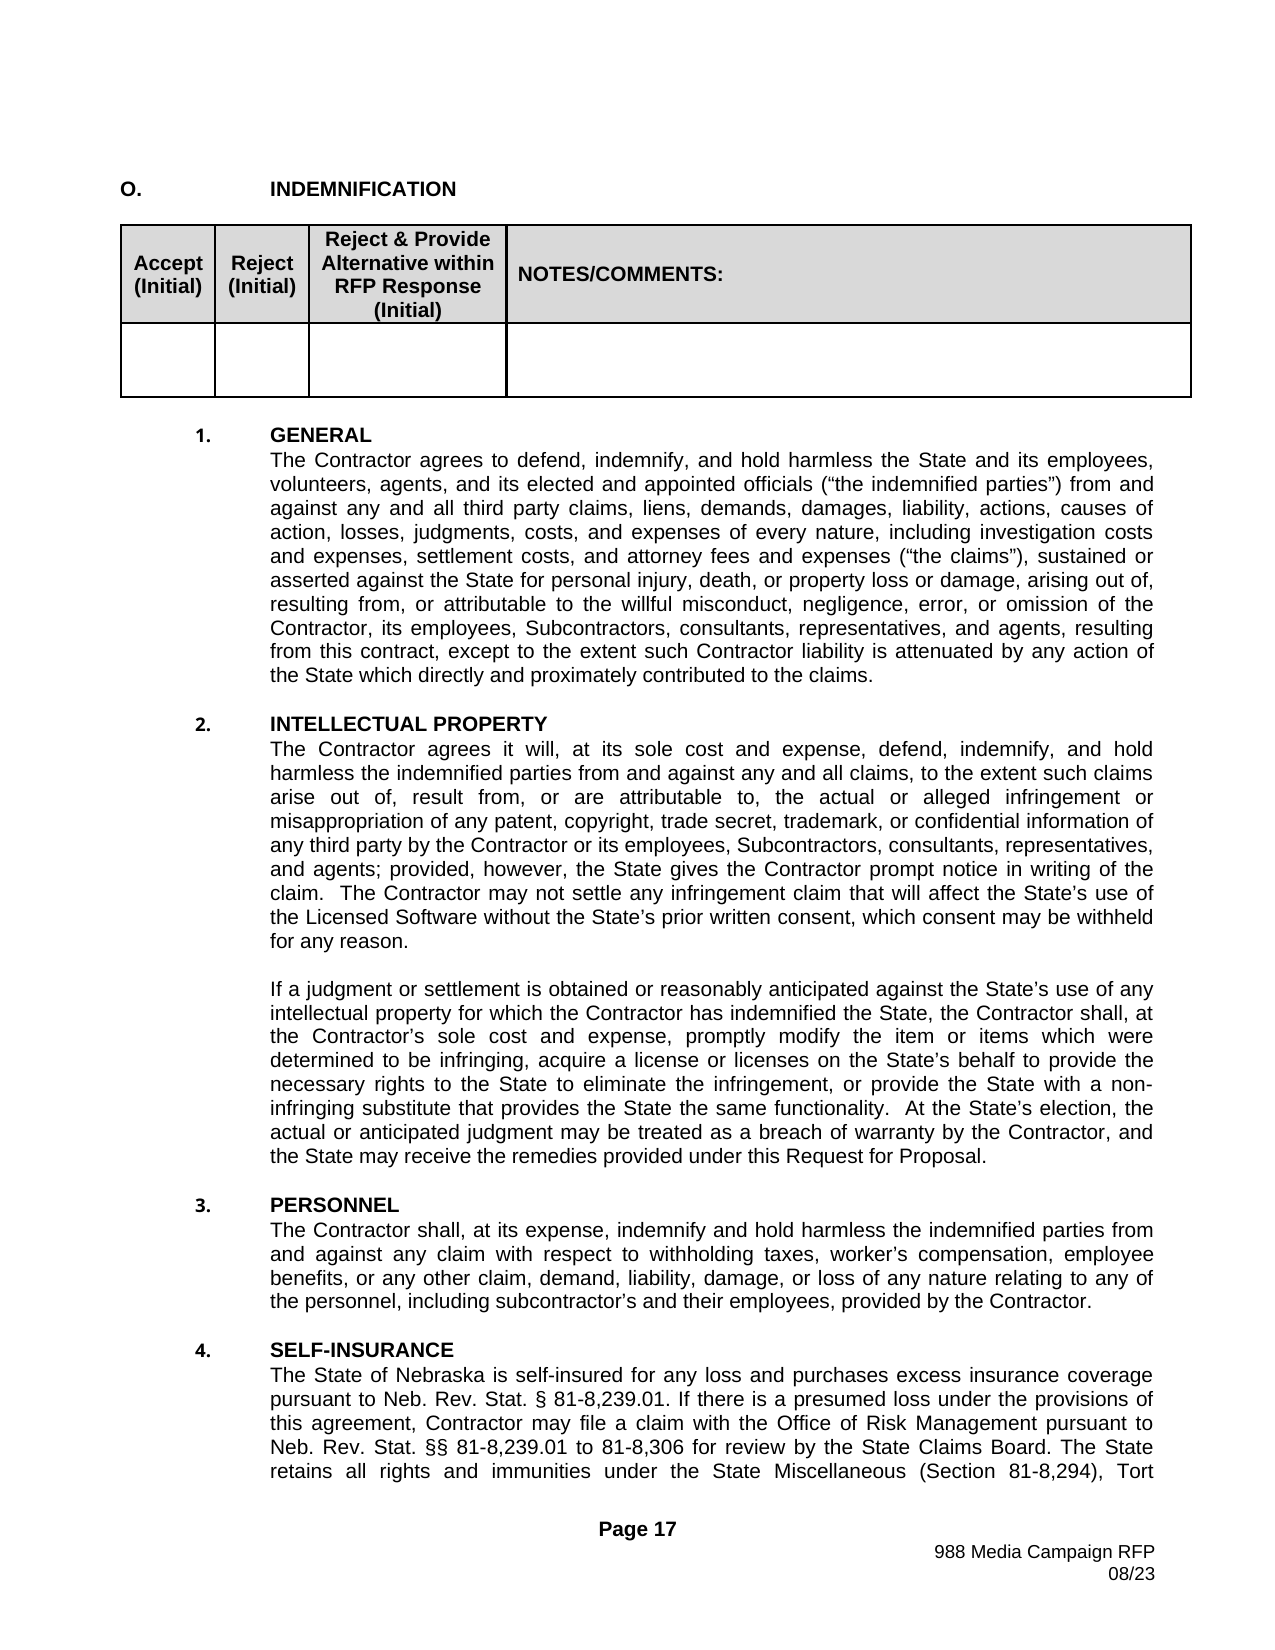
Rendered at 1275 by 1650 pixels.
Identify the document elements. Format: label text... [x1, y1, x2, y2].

list INDEMNIFICATION [120, 176, 1155, 200]
table_header Reject & Provide Alternative within RFP Response (Initial) [310, 226, 505, 322]
text PERSONNEL [195, 1192, 1155, 1217]
table_header Accept (Initial) [122, 226, 214, 322]
text GENERAL [195, 422, 1155, 448]
table_cell [508, 324, 1190, 396]
text SELF-INSURANCE [195, 1337, 1155, 1363]
text If a judgment or settlement is obtained or reasonably anticipated against the State’s use of any intellectual property for which the Contractor has indemnified the State, the Contractor shall, at the Contractor’s sole cost and expense, promptly modify the item or items which were determined to be infringing, acquire a license or licenses on the State’s behalf to provide the necessary rights to the State to eliminate the infringement, or provide the State with a non-infringing substitute that provides the State the same functionality. At the State’s election, the actual or anticipated judgment may be treated as a breach of warranty by the Contractor, and the State may receive the remedies provided under this Request for Proposal. [270, 976, 1155, 1168]
table_cell [216, 324, 308, 396]
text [270, 1363, 1155, 1483]
table_header NOTES/COMMENTS: [508, 226, 1190, 322]
text The Contractor agrees to defend, indemnify, and hold harmless the State and its employees, volunteers, agents, and its elected and appointed officials (“the indemnified parties”) from and against any and all third party claims, liens, demands, damages, liability, actions, causes of action, losses, judgments, costs, and expenses of every nature, including investigation costs and expenses, settlement costs, and attorney fees and expenses (“the claims”), sustained or asserted against the State for personal injury, death, or property loss or damage, arising out of, resulting from, or attributable to the willful misconduct, negligence, error, or omission of the Contractor, its employees, Subcontractors, consultants, representatives, and agents, resulting from this contract, except to the extent such Contractor liability is attenuated by any action of the State which directly and proximately contributed to the claims. [270, 448, 1155, 687]
text The Contractor shall, at its expense, indemnify and hold harmless the indemnified parties from and against any claim with respect to withholding taxes, worker’s compensation, employee benefits, or any other claim, demand, liability, damage, or loss of any nature relating to any of the personnel, including subcontractor’s and their employees, provided by the Contractor. [270, 1217, 1155, 1313]
table_cell [310, 324, 505, 396]
text INTELLECTUAL PROPERTY [195, 711, 1155, 737]
table_cell [122, 324, 214, 396]
table_header Reject (Initial) [216, 226, 308, 322]
text The Contractor agrees it will, at its sole cost and expense, defend, indemnify, and hold harmless the indemnified parties from and against any and all claims, to the extent such claims arise out of, result from, or are attributable to, the actual or alleged infringement or misappropriation of any patent, copyright, trade secret, trademark, or confidential information of any third party by the Contractor or its employees, Subcontractors, consultants, representatives, and agents; provided, however, the State gives the Contractor prompt notice in writing of the claim. The Contractor may not settle any infringement claim that will affect the State’s use of the Licensed Software without the State’s prior written consent, which consent may be withheld for any reason. [270, 737, 1155, 952]
